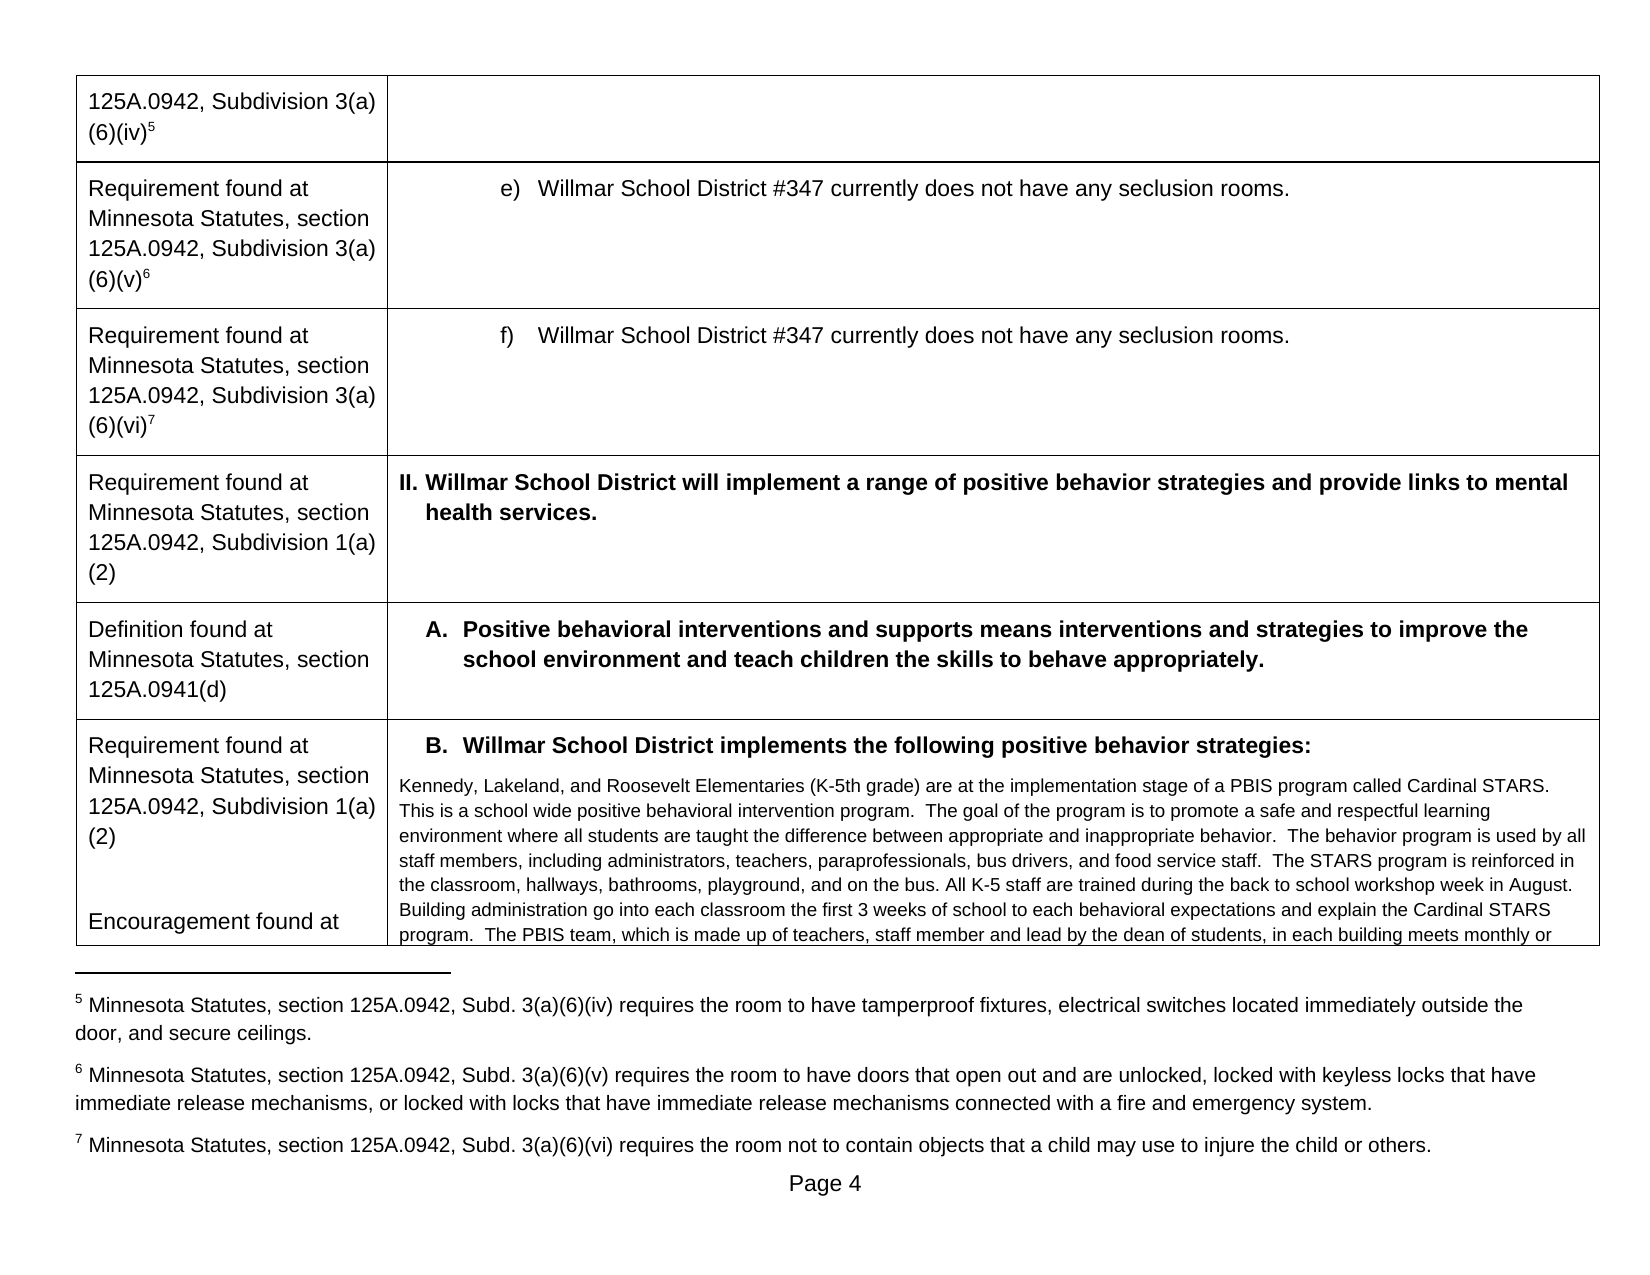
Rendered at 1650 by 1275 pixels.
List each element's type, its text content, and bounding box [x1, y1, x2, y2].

table_cell II. Willmar School District will implement a range of positive behavior strategies and provide links to mental health services. [388, 456, 1599, 602]
table_cell A. Positive behavioral interventions and supports means interventions and strategies to improve the school environment and teach children the skills to behave appropriately. [388, 603, 1599, 719]
table_cell f) Willmar School District #347 currently does not have any seclusion rooms. [388, 309, 1599, 455]
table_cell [77, 76, 387, 161]
table_cell Definition found at Minnesota Statutes, section 125A.0941(d) [77, 603, 387, 719]
table_cell Requirement found at Minnesota Statutes, section 125A.0942, Subdivision 1(a)(2) [77, 456, 387, 602]
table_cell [388, 720, 1599, 945]
table_cell Requirement found at Minnesota Statutes, section 125A.0942, Subdivision 3(a)(6)(v) [77, 163, 387, 308]
table_cell e) Willmar School District #347 currently does not have any seclusion rooms. [388, 163, 1599, 308]
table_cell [77, 720, 387, 945]
table_cell Requirement found at Minnesota Statutes, section 125A.0942, Subdivision 3(a)(6)(vi) [77, 309, 387, 455]
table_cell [388, 76, 1599, 161]
